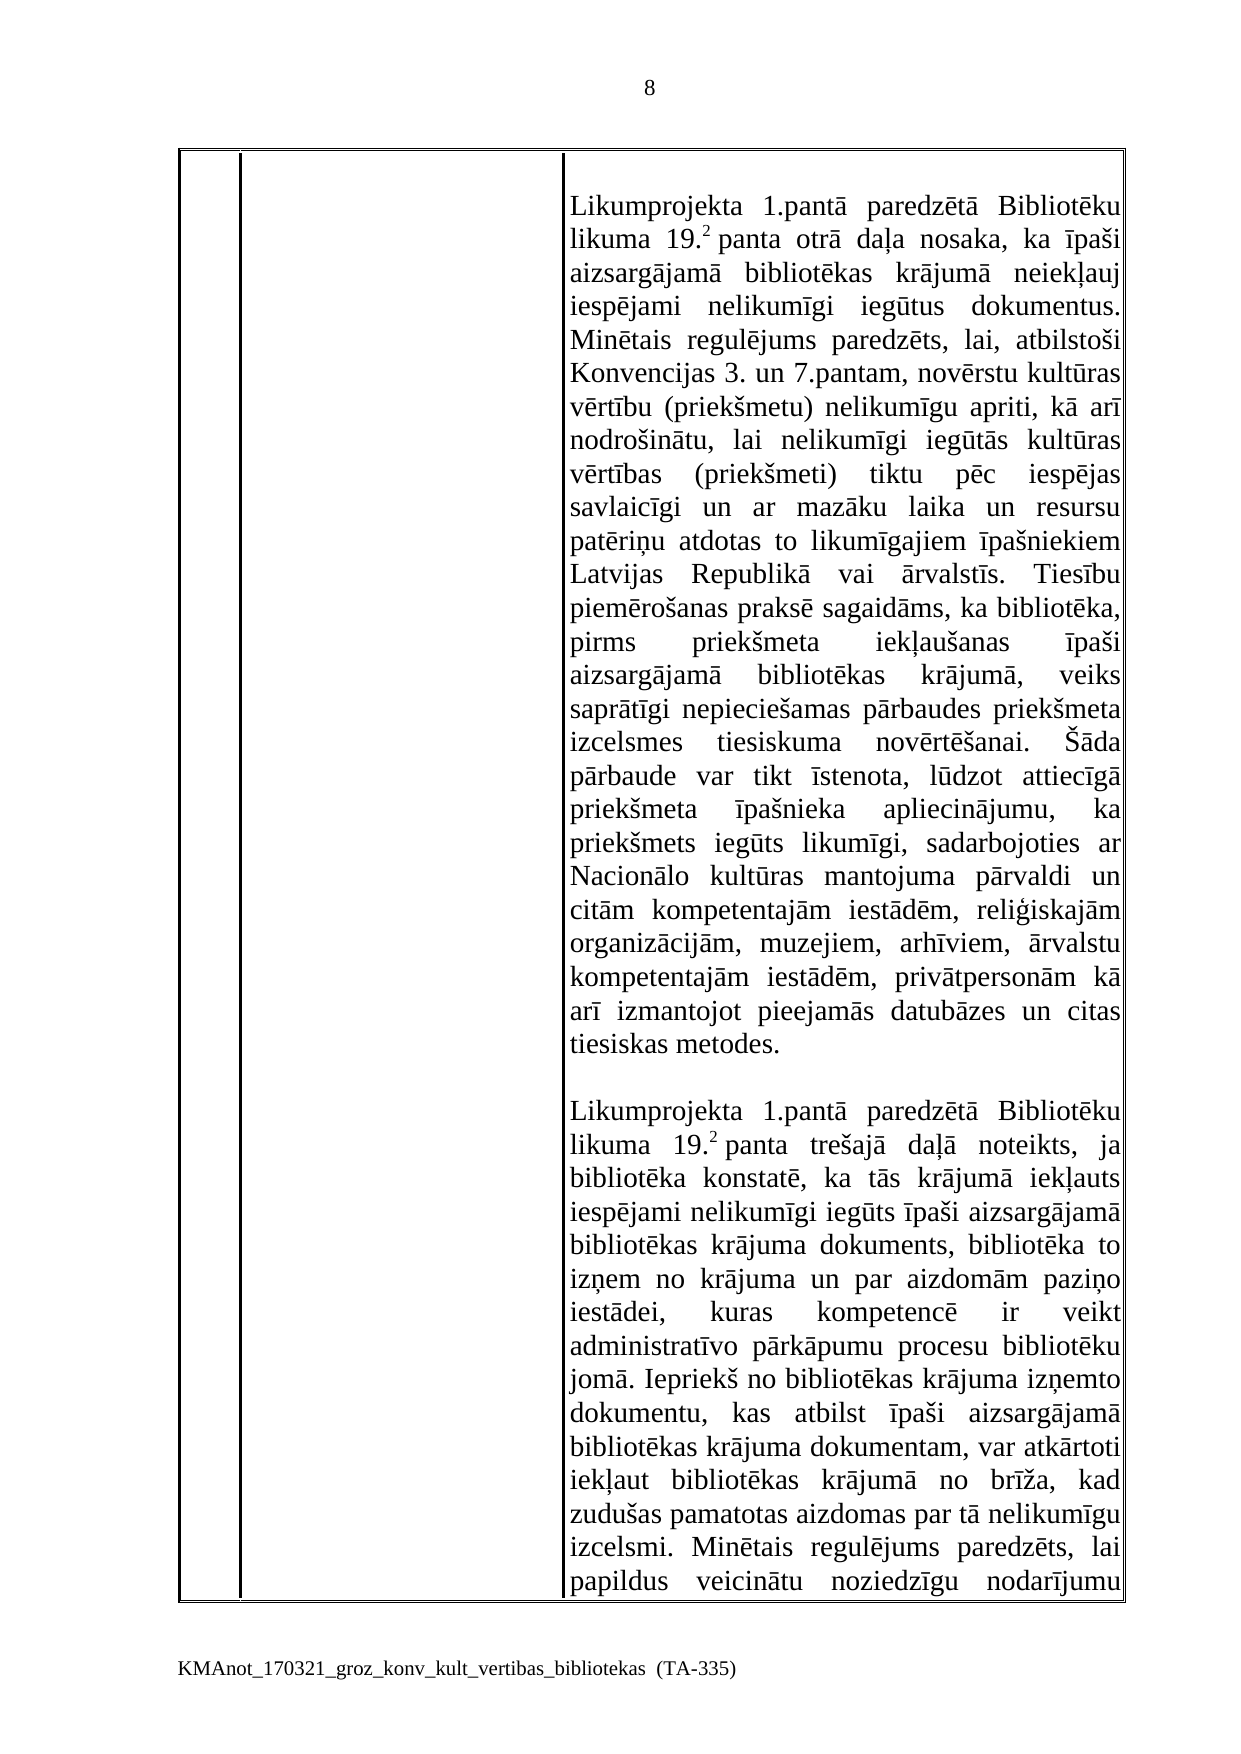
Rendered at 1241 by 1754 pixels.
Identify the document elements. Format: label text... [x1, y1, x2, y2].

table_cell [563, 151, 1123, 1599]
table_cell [240, 151, 563, 1599]
table_cell 2. [181, 151, 240, 1599]
